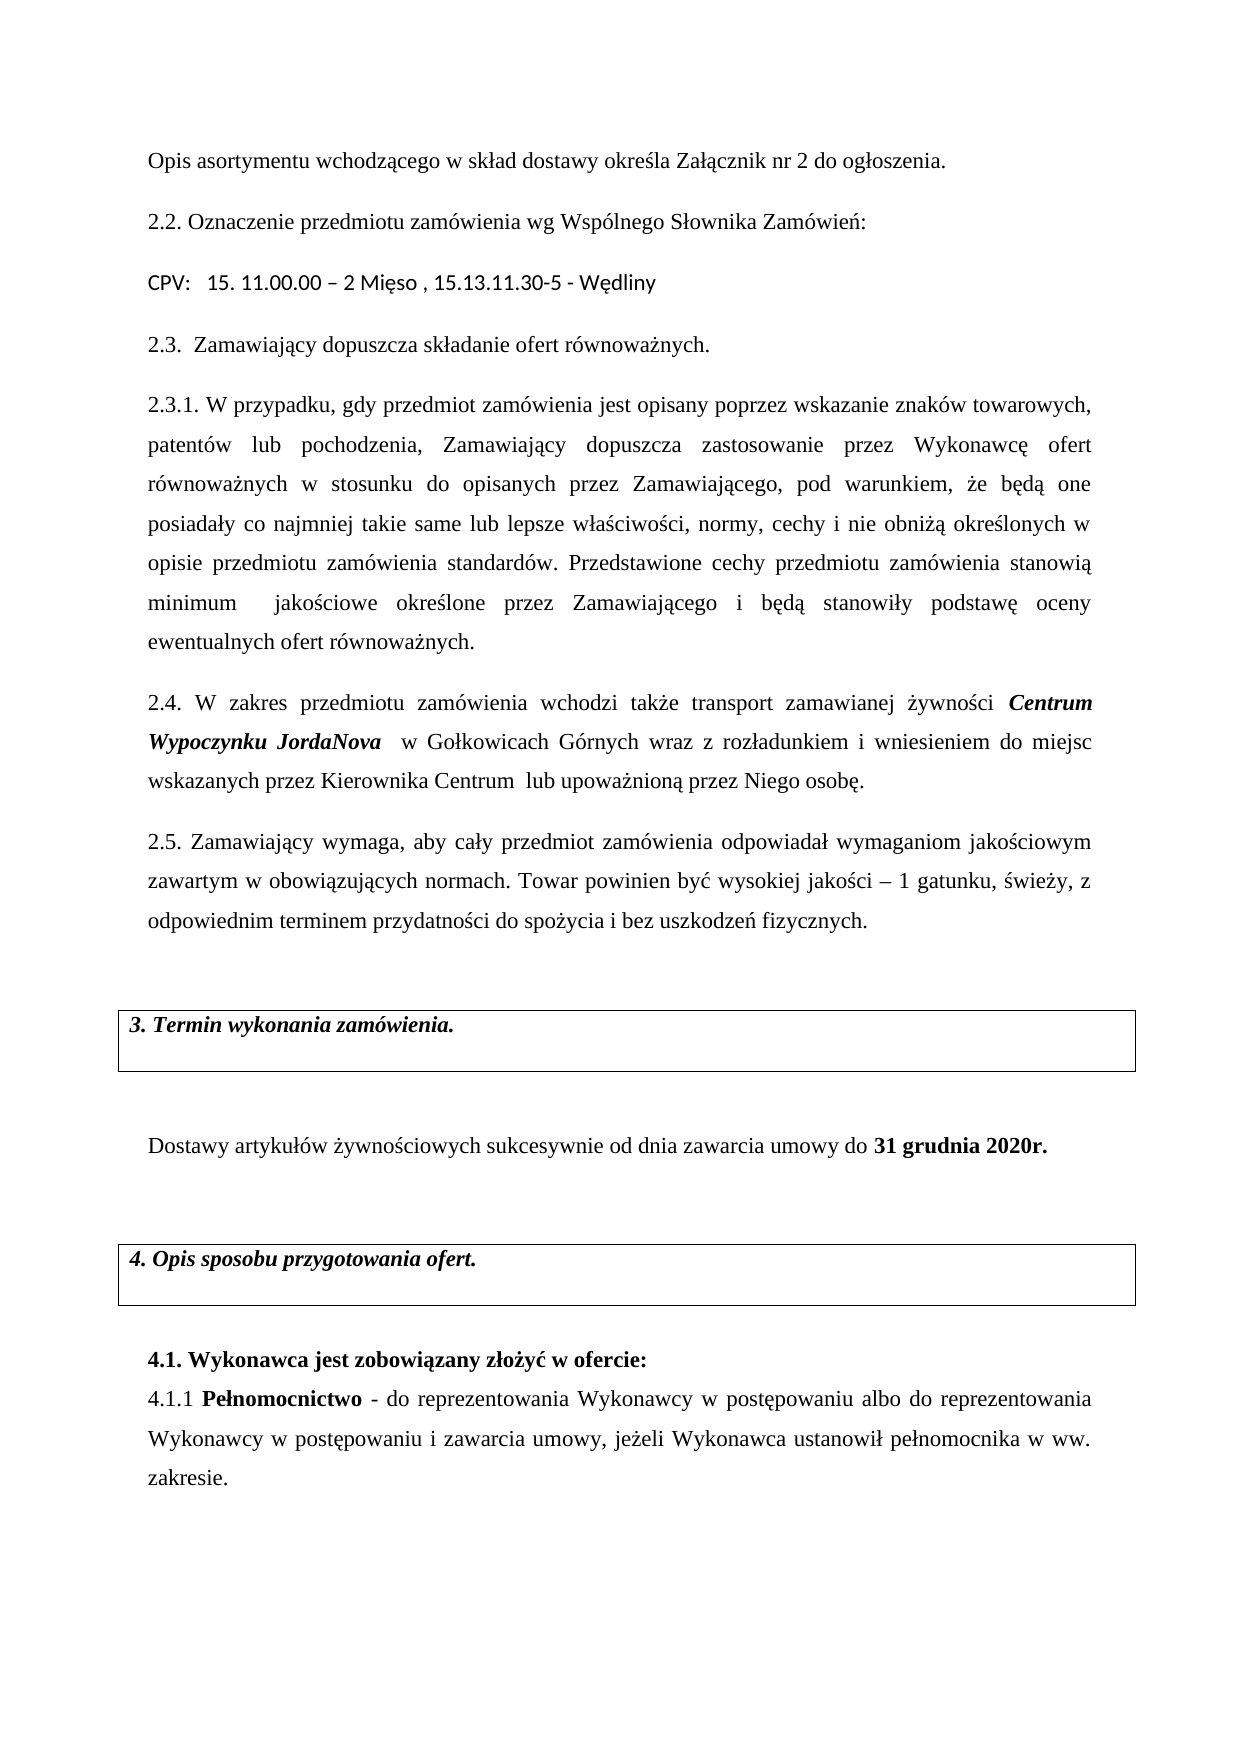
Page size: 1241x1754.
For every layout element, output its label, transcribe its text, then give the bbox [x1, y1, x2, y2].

text CPV: 15. 11.00.00 – 2 Mięso , 15.13.11.30-5 - Wędliny [148, 268, 1093, 296]
text 4.1.1 Pełnomocnictwo - do reprezentowania Wykonawcy w postępowaniu albo do reprezentowania Wykonawcy w postępowaniu i zawarcia umowy, jeżeli Wykonawca ustanowił pełnomocnika w ww. zakresie. [148, 1385, 1093, 1491]
table_header 3. Termin wykonania zamówienia. [119, 1011, 1135, 1071]
text 2.5. Zamawiający wymaga, aby cały przedmiot zamówienia odpowiadał wymaganiom jakościowym zawartym w obowiązujących normach. Towar powinien być wysokiej jakości – 1 gatunku, świeży, z odpowiednim terminem przydatności do spożycia i bez uszkodzeń fizycznych. [148, 828, 1093, 933]
text 2.3. Zamawiający dopuszcza składanie ofert równoważnych. [148, 331, 1093, 357]
text Opis asortymentu wchodzącego w skład dostawy określa Załącznik nr 2 do ogłoszenia. [148, 148, 1093, 174]
text 2.3.1. W przypadku, gdy przedmiot zamówienia jest opisany poprzez wskazanie znaków towarowych, patentów lub pochodzenia, Zamawiający dopuszcza zastosowanie przez Wykonawcę ofert równoważnych w stosunku do opisanych przez Zamawiającego, pod warunkiem, że będą one posiadały co najmniej takie same lub lepsze właściwości, normy, cechy i nie obniżą określonych w opisie przedmiotu zamówienia standardów. Przedstawione cechy przedmiotu zamówienia stanowią minimum jakościowe określone przez Zamawiającego i będą stanowiły podstawę oceny ewentualnych ofert równoważnych. [148, 391, 1093, 654]
text Dostawy artykułów żywnościowych sukcesywnie od dnia zawarcia umowy do 31 grudnia 2020r. [148, 1132, 1090, 1159]
table_header 4. Opis sposobu przygotowania ofert. [119, 1245, 1135, 1305]
text 2.2. Oznaczenie przedmiotu zamówienia wg Wspólnego Słownika Zamówień: [148, 208, 1093, 234]
text 4.1. Wykonawca jest zobowiązany złożyć w ofercie: [148, 1346, 1093, 1372]
text 2.4. W zakres przedmiotu zamówienia wchodzi także transport zamawianej żywności Centrum Wypoczynku JordaNova w Gołkowicach Górnych wraz z rozładunkiem i wniesieniem do miejsc wskazanych przez Kierownika Centrum lub upoważnioną przez Niego osobę. [148, 688, 1093, 794]
